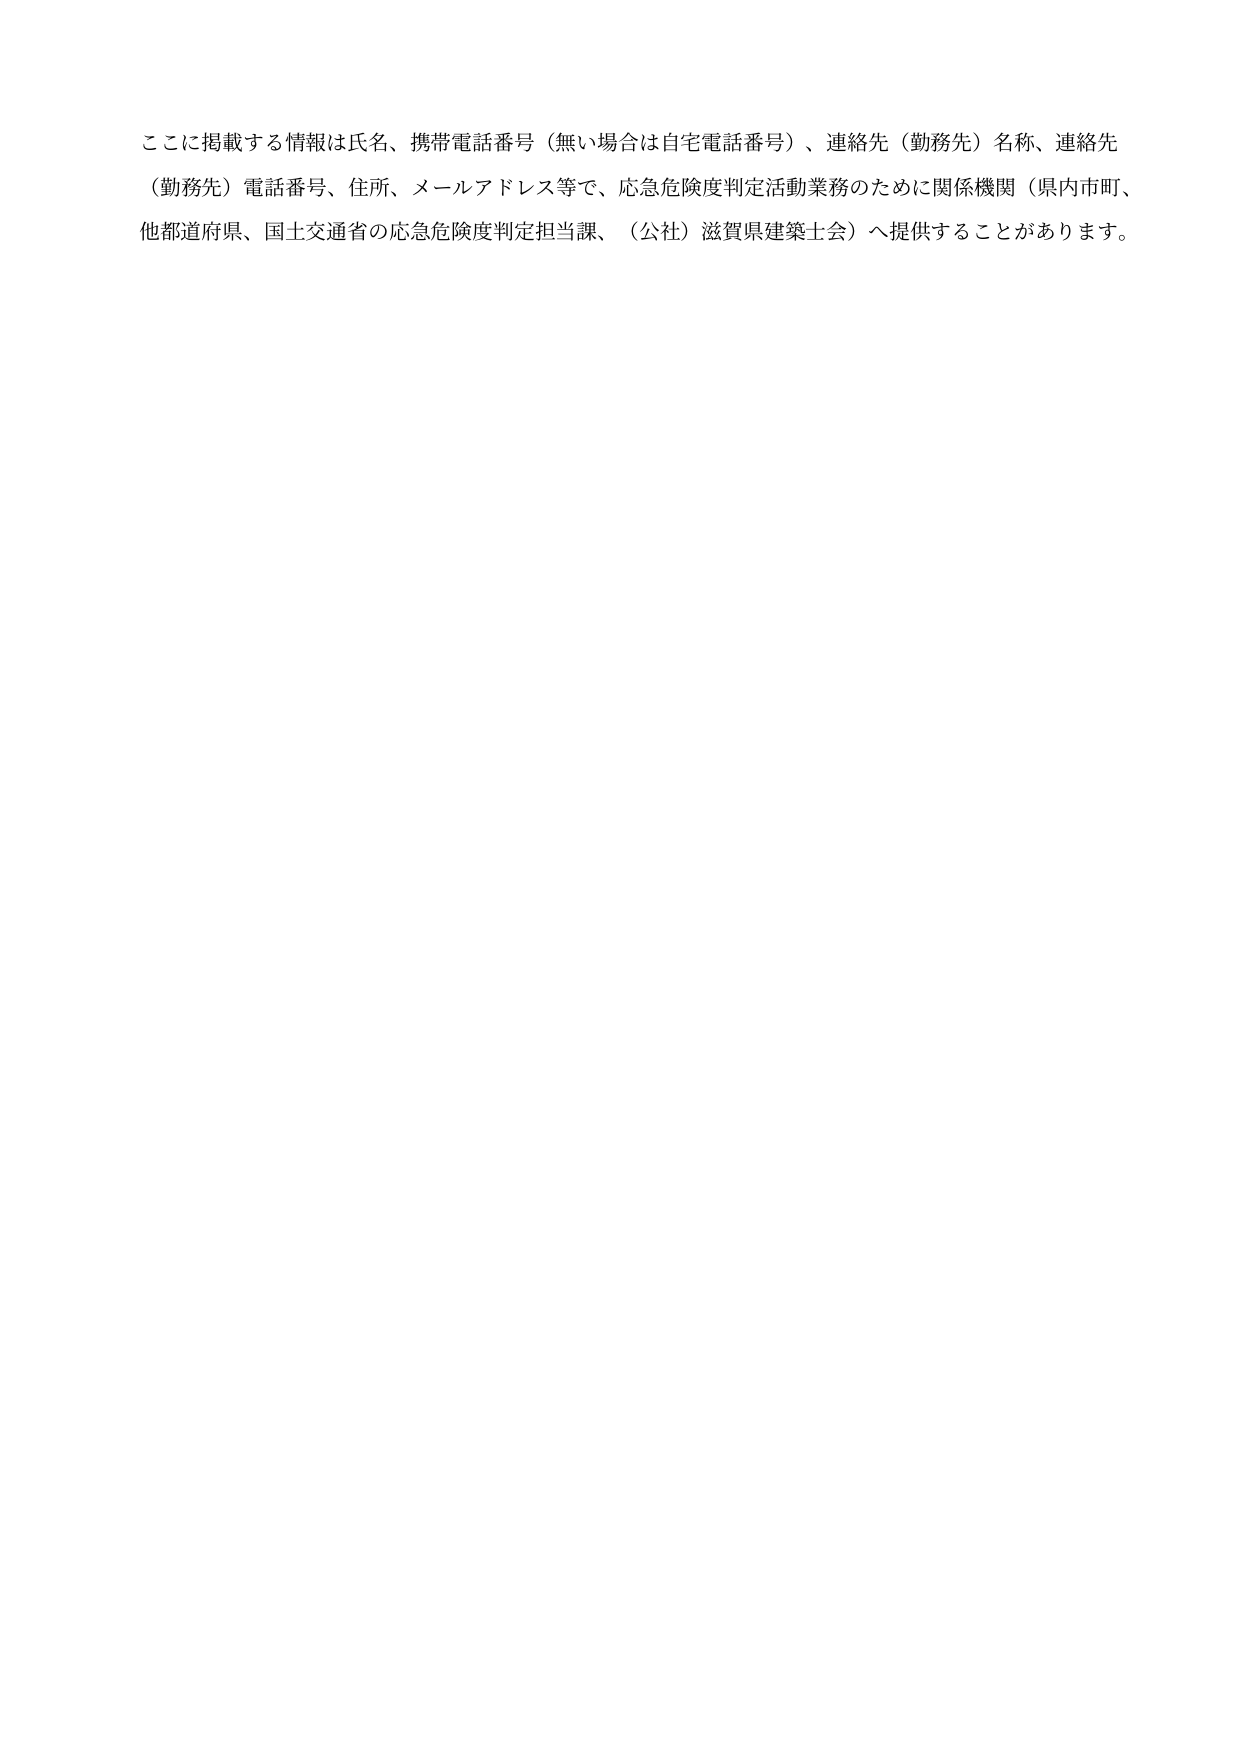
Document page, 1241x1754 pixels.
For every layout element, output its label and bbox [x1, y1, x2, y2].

text [118, 119, 1122, 253]
